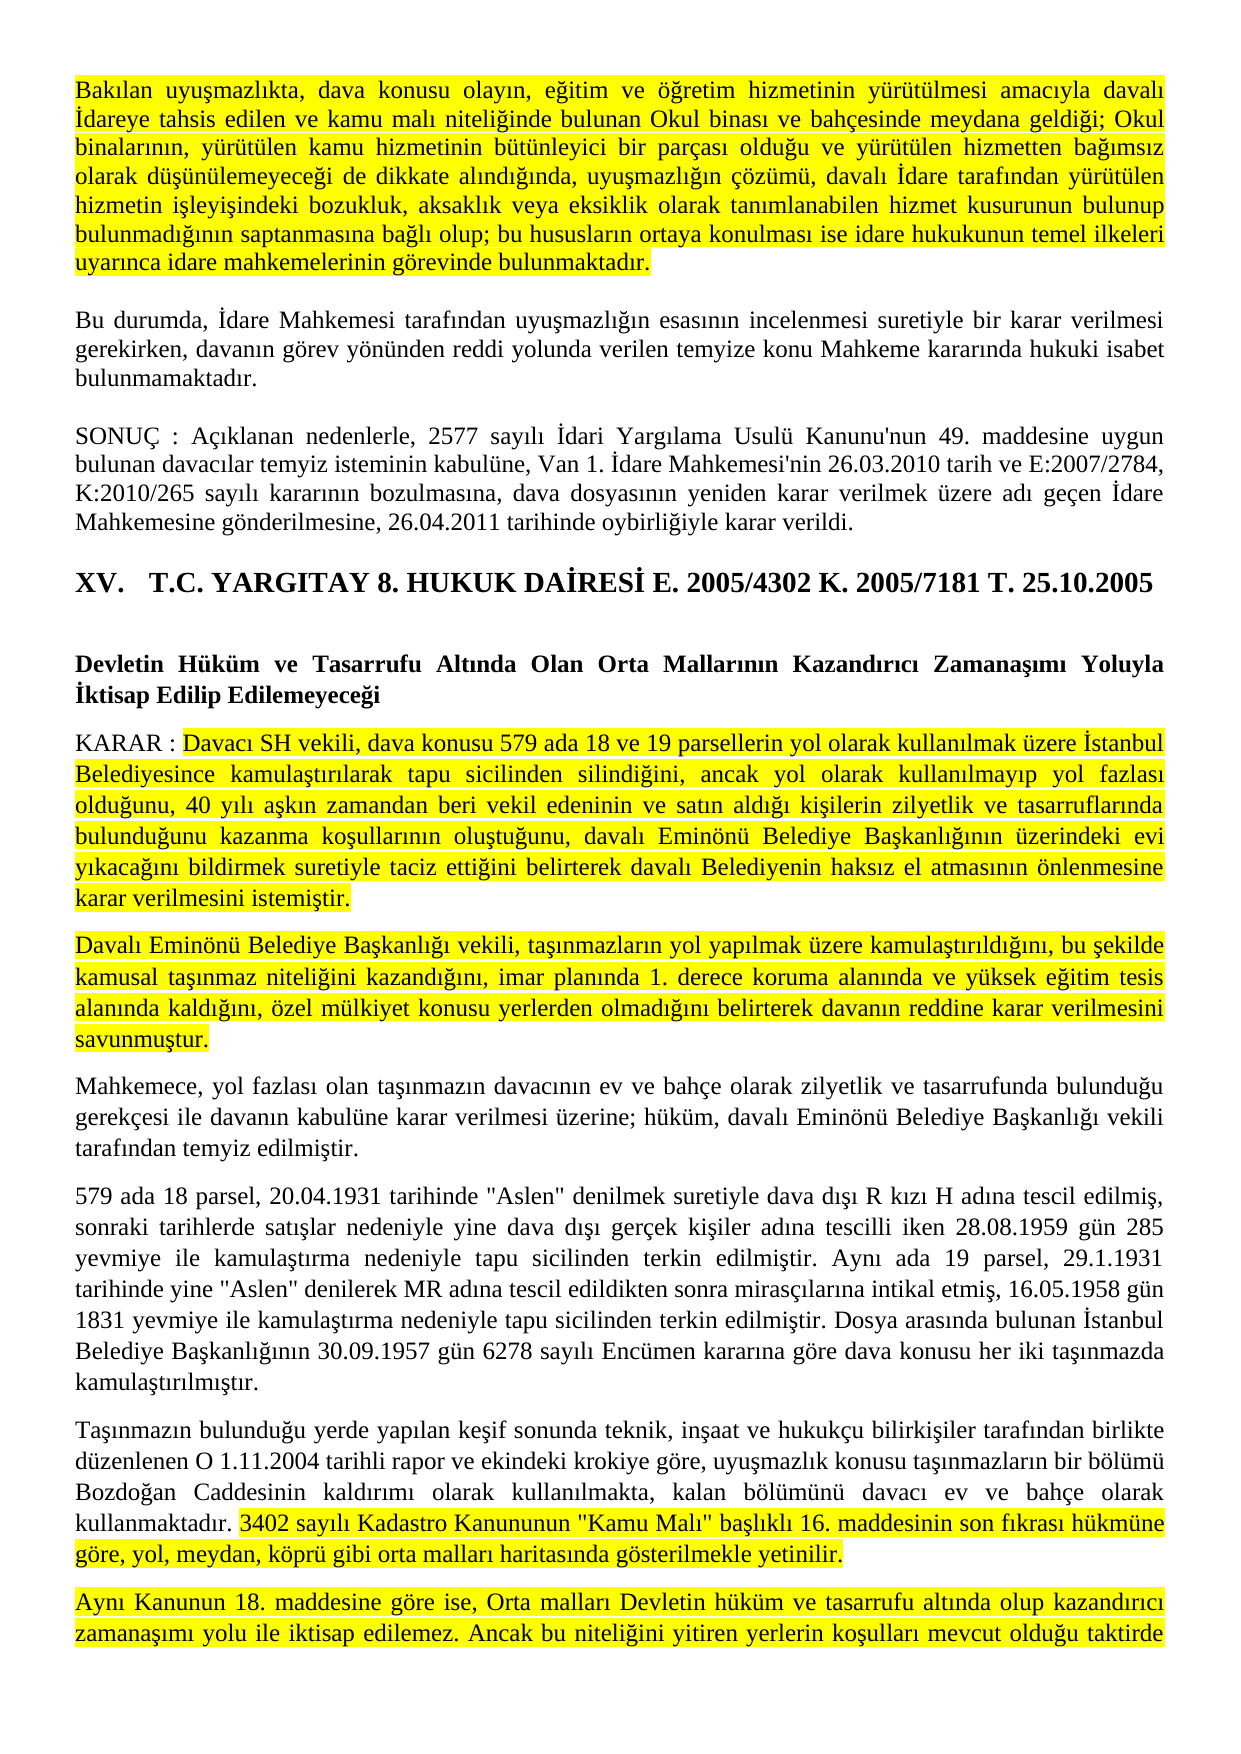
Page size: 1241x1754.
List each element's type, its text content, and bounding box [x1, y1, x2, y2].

subtitle T.C. YARGITAY 8. HUKUK DAİRESİ E. 2005/4302 K. 2005/7181 T. 25.10.2005 [75, 565, 1165, 598]
text Taşınmazın bulunduğu yerde yapılan keşif sonunda teknik, inşaat ve hukukçu bilirkişiler tarafından birlikte düzenlenen O 1.11.2004 tarihli rapor ve ekindeki krokiye göre, uyuşmazlık konusu taşınmazların bir bölümü Bozdoğan Caddesinin kaldırımı olarak kullanılmakta, kalan bölümünü davacı ev ve bahçe olarak kullanmaktadır. 3402 sayılı Kadastro Kanununun "Kamu Malı" başlıklı 16. maddesinin son fıkrası hükmüne göre, yol, meydan, köprü gibi orta malları haritasında gösterilmekle yetinilir. [75, 1415, 1165, 1568]
text Bu durumda, İdare Mahkemesi tarafından uyuşmazlığın esasının incelenmesi suretiyle bir karar verilmesi gerekirken, davanın görev yönünden reddi yolunda verilen temyize konu Mahkeme kararında hukuki isabet bulunmamaktadır. [75, 305, 1165, 392]
text KARAR : Davacı SH vekili, dava konusu 579 ada 18 ve 19 parsellerin yol olarak kullanılmak üzere İstanbul Belediyesince kamulaştırılarak tapu sicilinden silindiğini, ancak yol olarak kullanılmayıp yol fazlası olduğunu, 40 yılı aşkın zamandan beri vekil edeninin ve satın aldığı kişilerin zilyetlik ve tasarruflarında bulunduğunu kazanma koşullarının oluştuğunu, davalı Eminönü Belediye Başkanlığının üzerindeki evi yıkacağını bildirmek suretiyle taciz ettiğini belirterek davalı Belediyenin haksız el atmasının önlenmesine karar verilmesini istemiştir. [75, 728, 1165, 759]
text KARAR : Davacı SH vekili, dava konusu 579 ada 18 ve 19 parsellerin yol olarak kullanılmak üzere İstanbul Belediyesince kamulaştırılarak tapu sicilinden silindiğini, ancak yol olarak kullanılmayıp yol fazlası olduğunu, 40 yılı aşkın zamandan beri vekil edeninin ve satın aldığı kişilerin zilyetlik ve tasarruflarında bulunduğunu kazanma koşullarının oluştuğunu, davalı Eminönü Belediye Başkanlığının üzerindeki evi yıkacağını bildirmek suretiyle taciz ettiğini belirterek davalı Belediyenin haksız el atmasının önlenmesine karar verilmesini istemiştir. [75, 881, 1165, 912]
text Devletin Hüküm ve Tasarrufu Altında Olan Orta Mallarının Kazandırıcı Zamanaşımı Yoluyla İktisap Edilip Edilemeyeceği [75, 649, 1165, 709]
text SONUÇ : Açıklanan nedenlerle, 2577 sayılı İdari Yargılama Usulü Kanunu'nun 49. maddesine uygun bulunan davacılar temyiz isteminin kabulüne, Van 1. İdare Mahkemesi'nin 26.03.2010 tarih ve E:2007/2784, K:2010/265 sayılı kararının bozulmasına, dava dosyasının yeniden karar verilmek üzere adı geçen İdare Mahkemesine gönderilmesine, 26.04.2011 tarihinde oybirliğiyle karar verildi. [75, 421, 1165, 536]
text Mahkemece, yol fazlası olan taşınmazın davacının ev ve bahçe olarak zilyetlik ve tasarrufunda bulunduğu gerekçesi ile davanın kabulüne karar verilmesi üzerine; hüküm, davalı Eminönü Belediye Başkanlığı vekili tarafından temyiz edilmiştir. [75, 1071, 1165, 1162]
text 579 ada 18 parsel, 20.04.1931 tarihinde "Aslen" denilmek suretiyle dava dışı R kızı H adına tescil edilmiş, sonraki tarihlerde satışlar nedeniyle yine dava dışı gerçek kişiler adına tescilli iken 28.08.1959 gün 285 yevmiye ile kamulaştırma nedeniyle tapu sicilinden terkin edilmiştir. Aynı ada 19 parsel, 29.1.1931 tarihinde yine "Aslen" denilerek MR adına tescil edildikten sonra mirasçılarına intikal etmiş, 16.05.1958 gün 1831 yevmiye ile kamulaştırma nedeniyle tapu sicilinden terkin edilmiştir. Dosya arasında bulunan İstanbul Belediye Başkanlığının 30.09.1957 gün 6278 sayılı Encümen kararına göre dava konusu her iki taşınmazda kamulaştırılmıştır. [75, 1181, 1165, 1396]
text Davalı Eminönü Belediye Başkanlığı vekili, taşınmazların yol yapılmak üzere kamulaştırıldığını, bu şekilde kamusal taşınmaz niteliğini kazandığını, imar planında 1. derece koruma alanında ve yüksek eğitim tesis alanında kaldığını, özel mülkiyet konusu yerlerden olmadığını belirterek davanın reddine karar verilmesini savunmuştur. [75, 1021, 1165, 1052]
